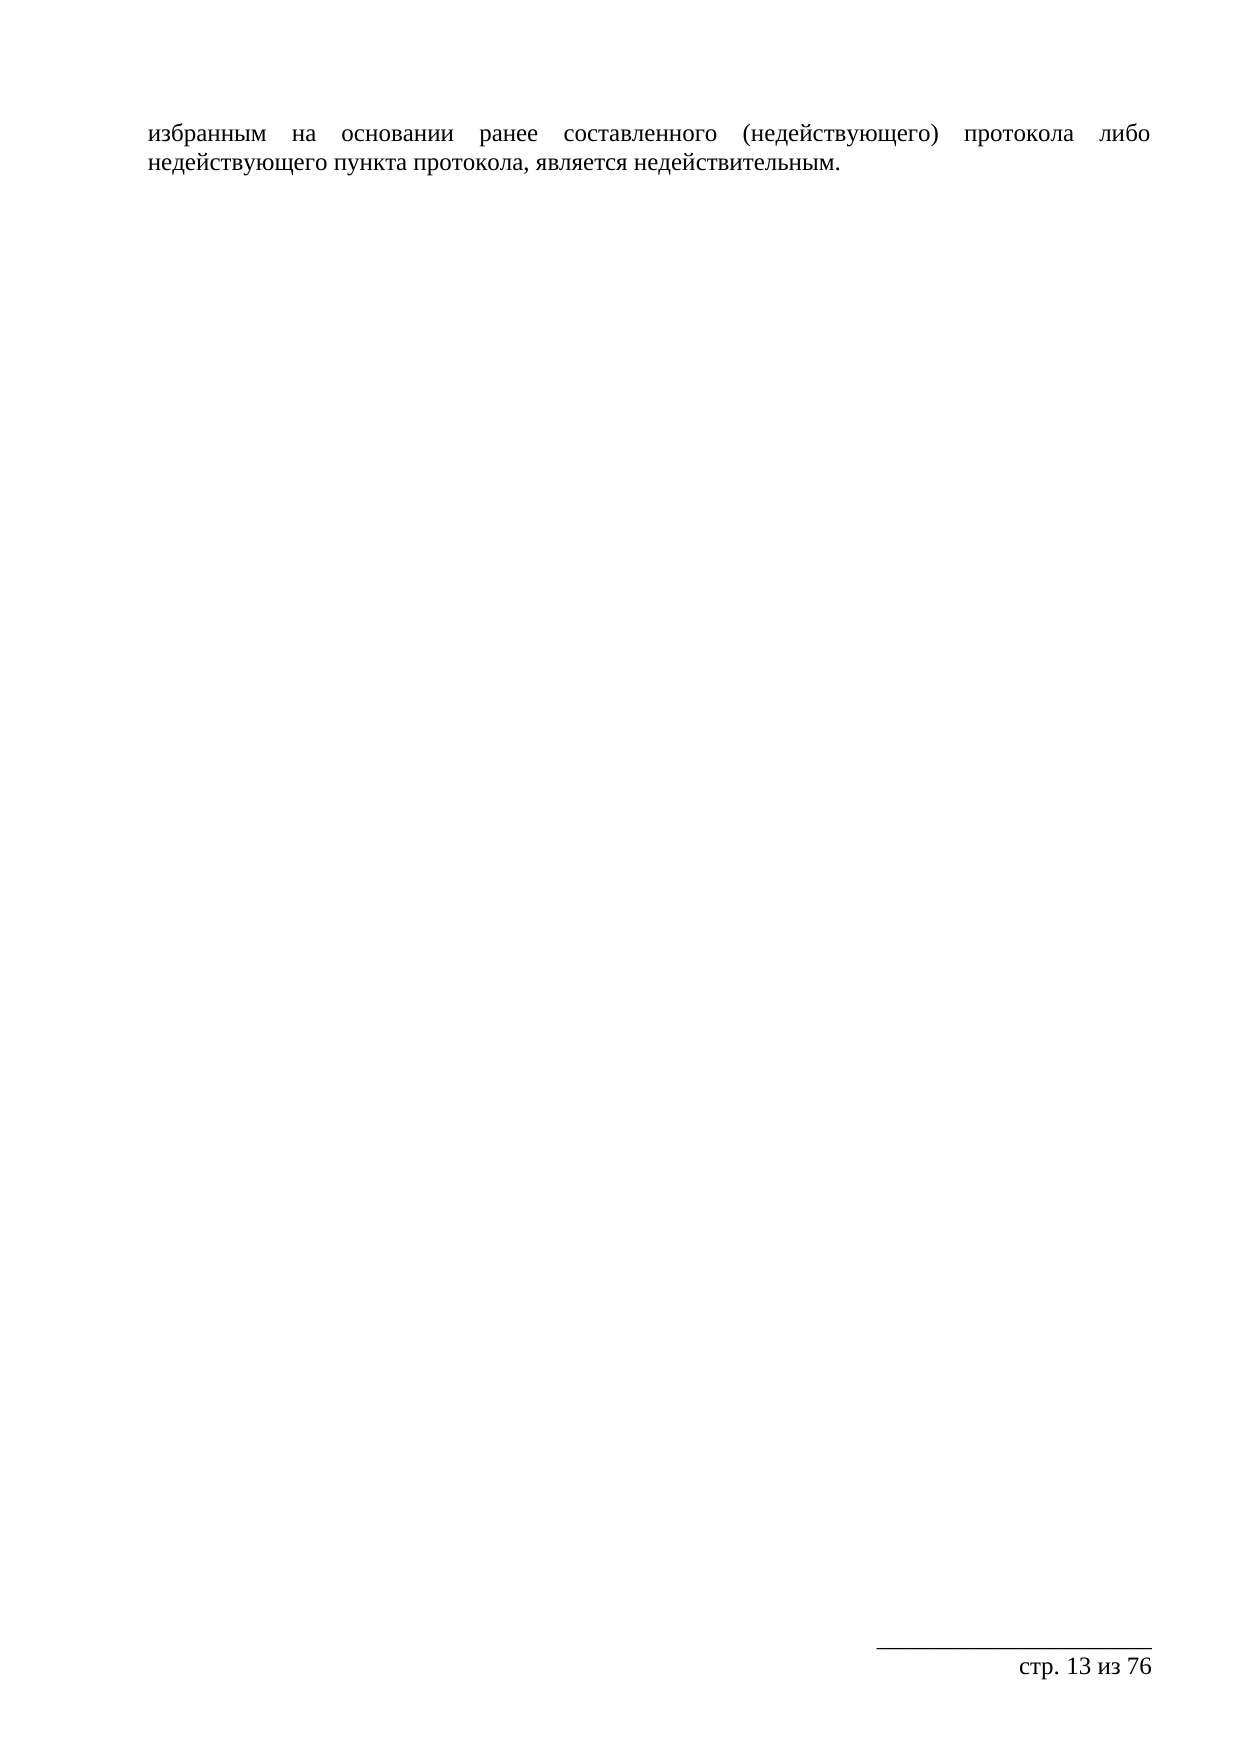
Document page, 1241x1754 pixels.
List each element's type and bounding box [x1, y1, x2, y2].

text [148, 118, 1152, 176]
